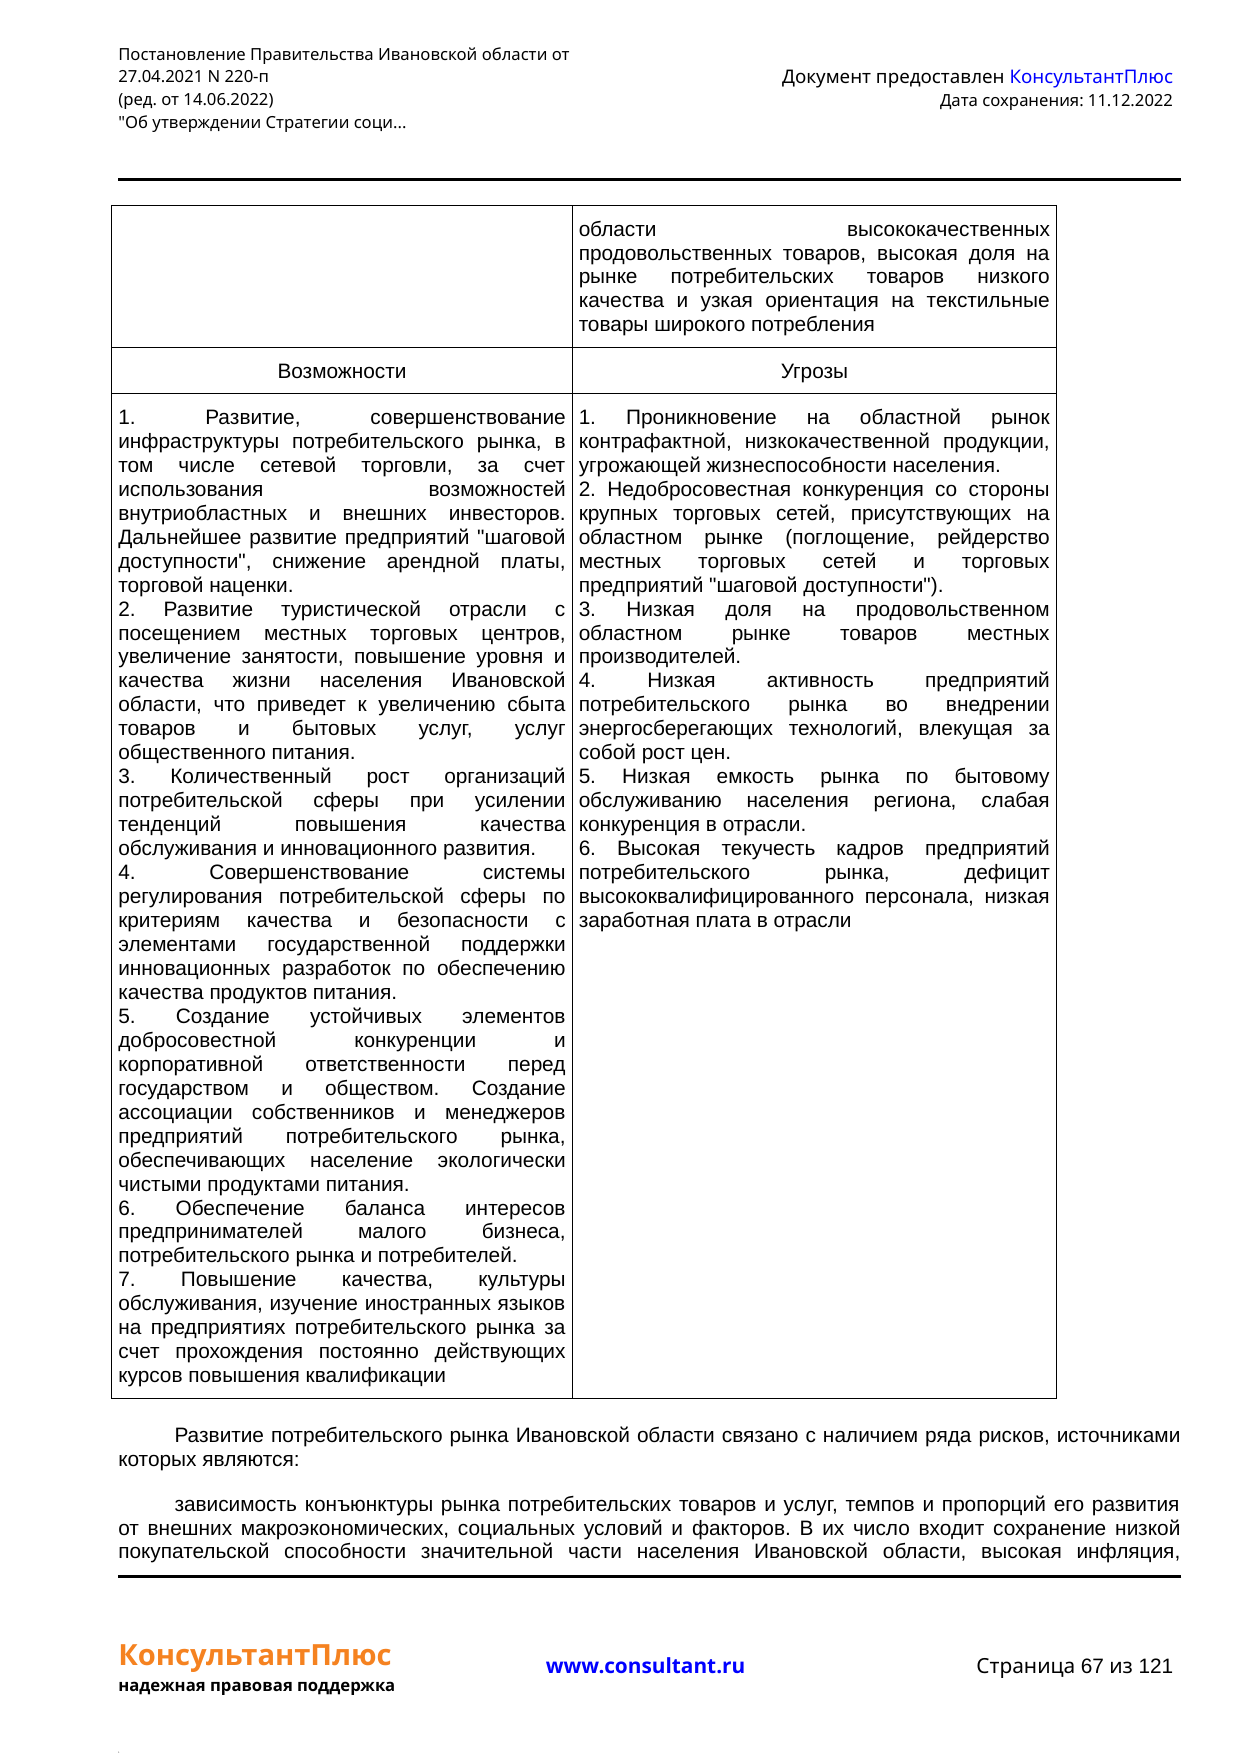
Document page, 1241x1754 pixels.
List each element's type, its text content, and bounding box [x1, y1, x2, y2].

table_cell 1. Проникновение на областной рынок контрафактной, низкокачественной продукции, угрожающей жизнеспособности населения. 2. Недобросовестная конкуренция со стороны крупных торговых сетей, присутствующих на областном рынке (поглощение, рейдерство местных торговых сетей и торговых предприятий "шаговой доступности"). 3. Низкая доля на продовольственном областном рынке товаров местных производителей. 4. Низкая активность предприятий потребительского рынка во внедрении энергосберегающих технологий, влекущая за собой рост цен. 5. Низкая емкость рынка по бытовому обслуживанию населения региона, слабая конкуренция в отрасли. 6. Высокая текучесть кадров предприятий потребительского рынка, дефицит высококвалифицированного персонала, низкая заработная плата в отрасли [573, 394, 1056, 1398]
text Развитие потребительского рынка Ивановской области связано с наличием ряда рисков, источниками которых являются: [118, 1423, 1181, 1471]
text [118, 1491, 1181, 1563]
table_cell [573, 206, 1056, 347]
table_cell Угрозы [573, 348, 1056, 393]
table_cell Возможности [112, 348, 572, 393]
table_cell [112, 206, 572, 347]
table_cell 1. Развитие, совершенствование инфраструктуры потребительского рынка, в том числе сетевой торговли, за счет использования возможностей внутриобластных и внешних инвесторов. Дальнейшее развитие предприятий "шаговой доступности", снижение арендной платы, торговой наценки. 2. Развитие туристической отрасли с посещением местных торговых центров, увеличение занятости, повышение уровня и качества жизни населения Ивановской области, что приведет к увеличению сбыта товаров и бытовых услуг, услуг общественного питания. 3. Количественный рост организаций потребительской сферы при усилении тенденций повышения качества обслуживания и инновационного развития. 4. Совершенствование системы регулирования потребительской сферы по критериям качества и безопасности с элементами государственной поддержки инновационных разработок по обеспечению качества продуктов питания. 5. Создание устойчивых элементов добросовестной конкуренции и корпоративной ответственности перед государством и обществом. Создание ассоциации собственников и менеджеров предприятий потребительского рынка, обеспечивающих население экологически чистыми продуктами питания. 6. Обеспечение баланса интересов предпринимателей малого бизнеса, потребительского рынка и потребителей. 7. Повышение качества, культуры обслуживания, изучение иностранных языков на предприятиях потребительского рынка за счет прохождения постоянно действующих курсов повышения квалификации [112, 394, 572, 1398]
